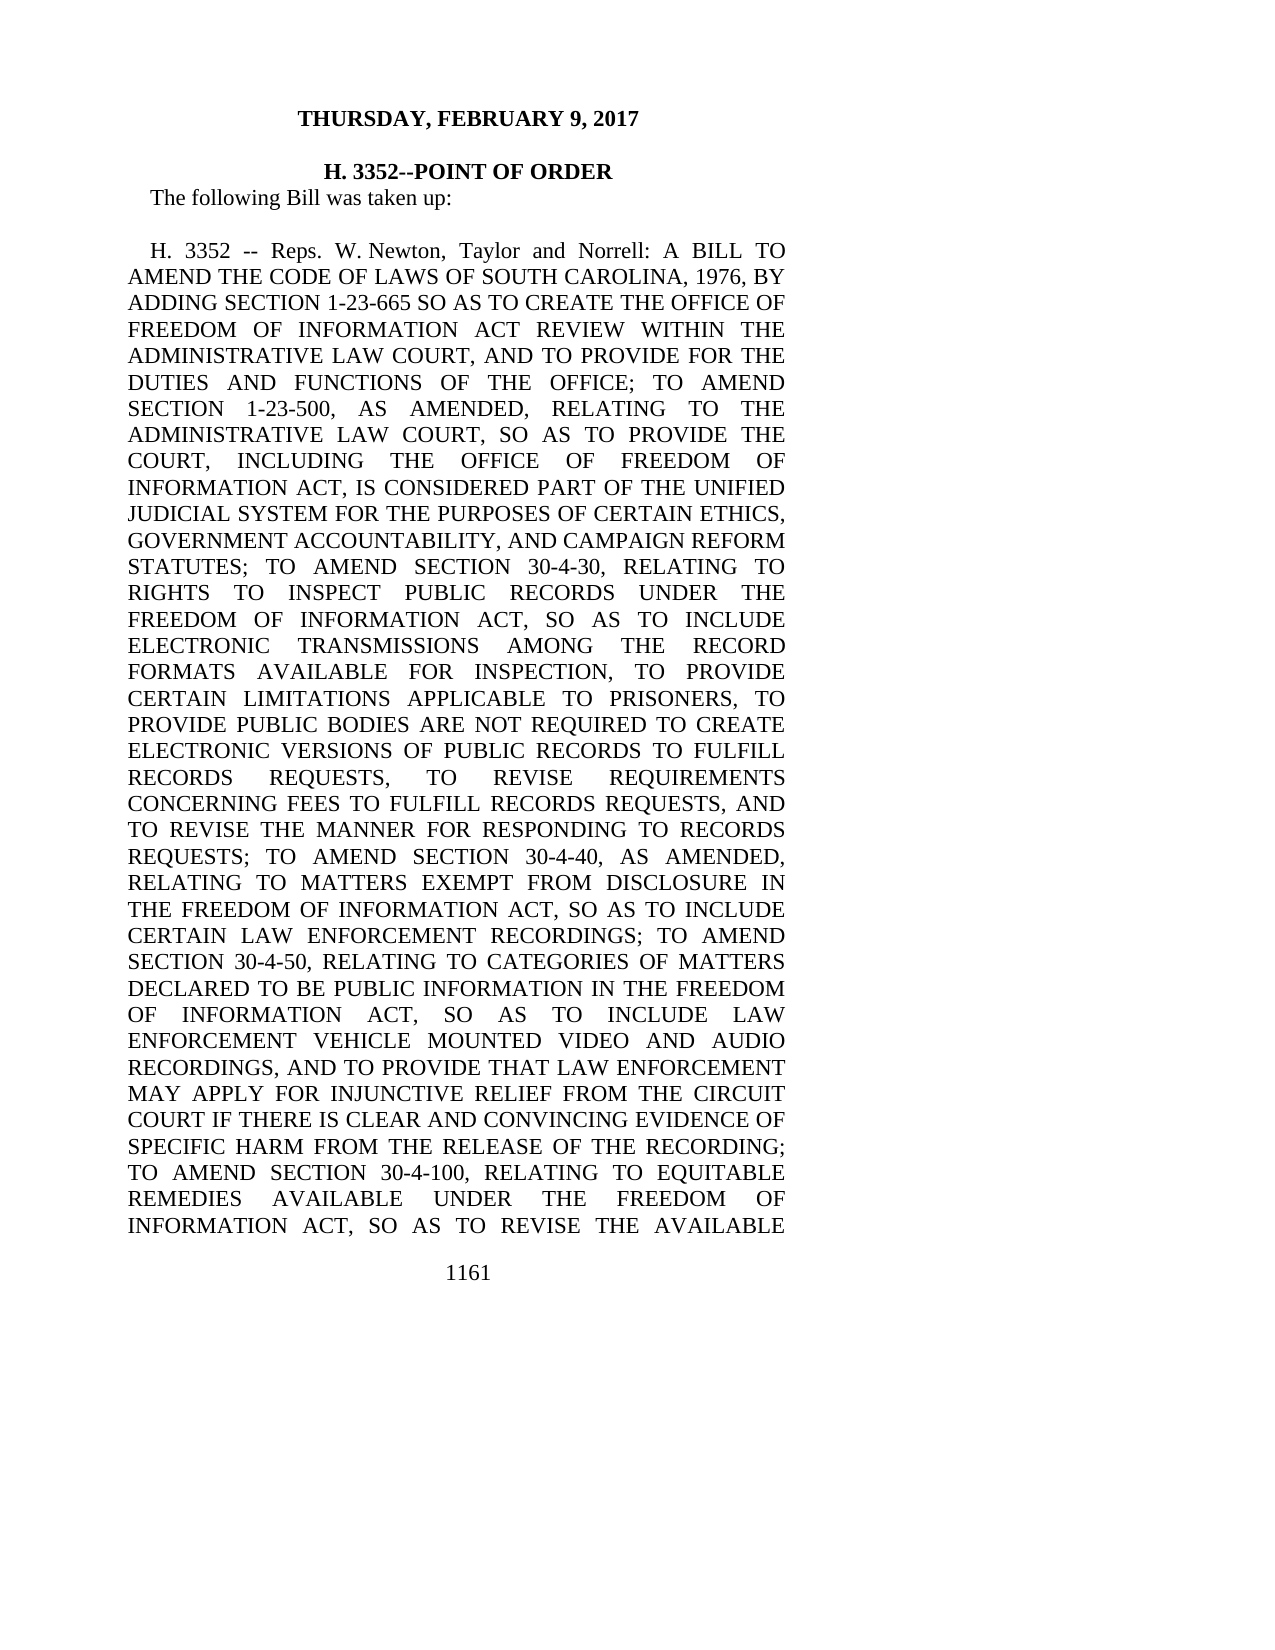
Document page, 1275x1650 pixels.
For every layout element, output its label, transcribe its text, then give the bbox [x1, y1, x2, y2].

text H. 3352--POINT OF ORDER [127, 158, 786, 184]
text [127, 237, 786, 1238]
text The following Bill was taken up: [127, 184, 786, 210]
